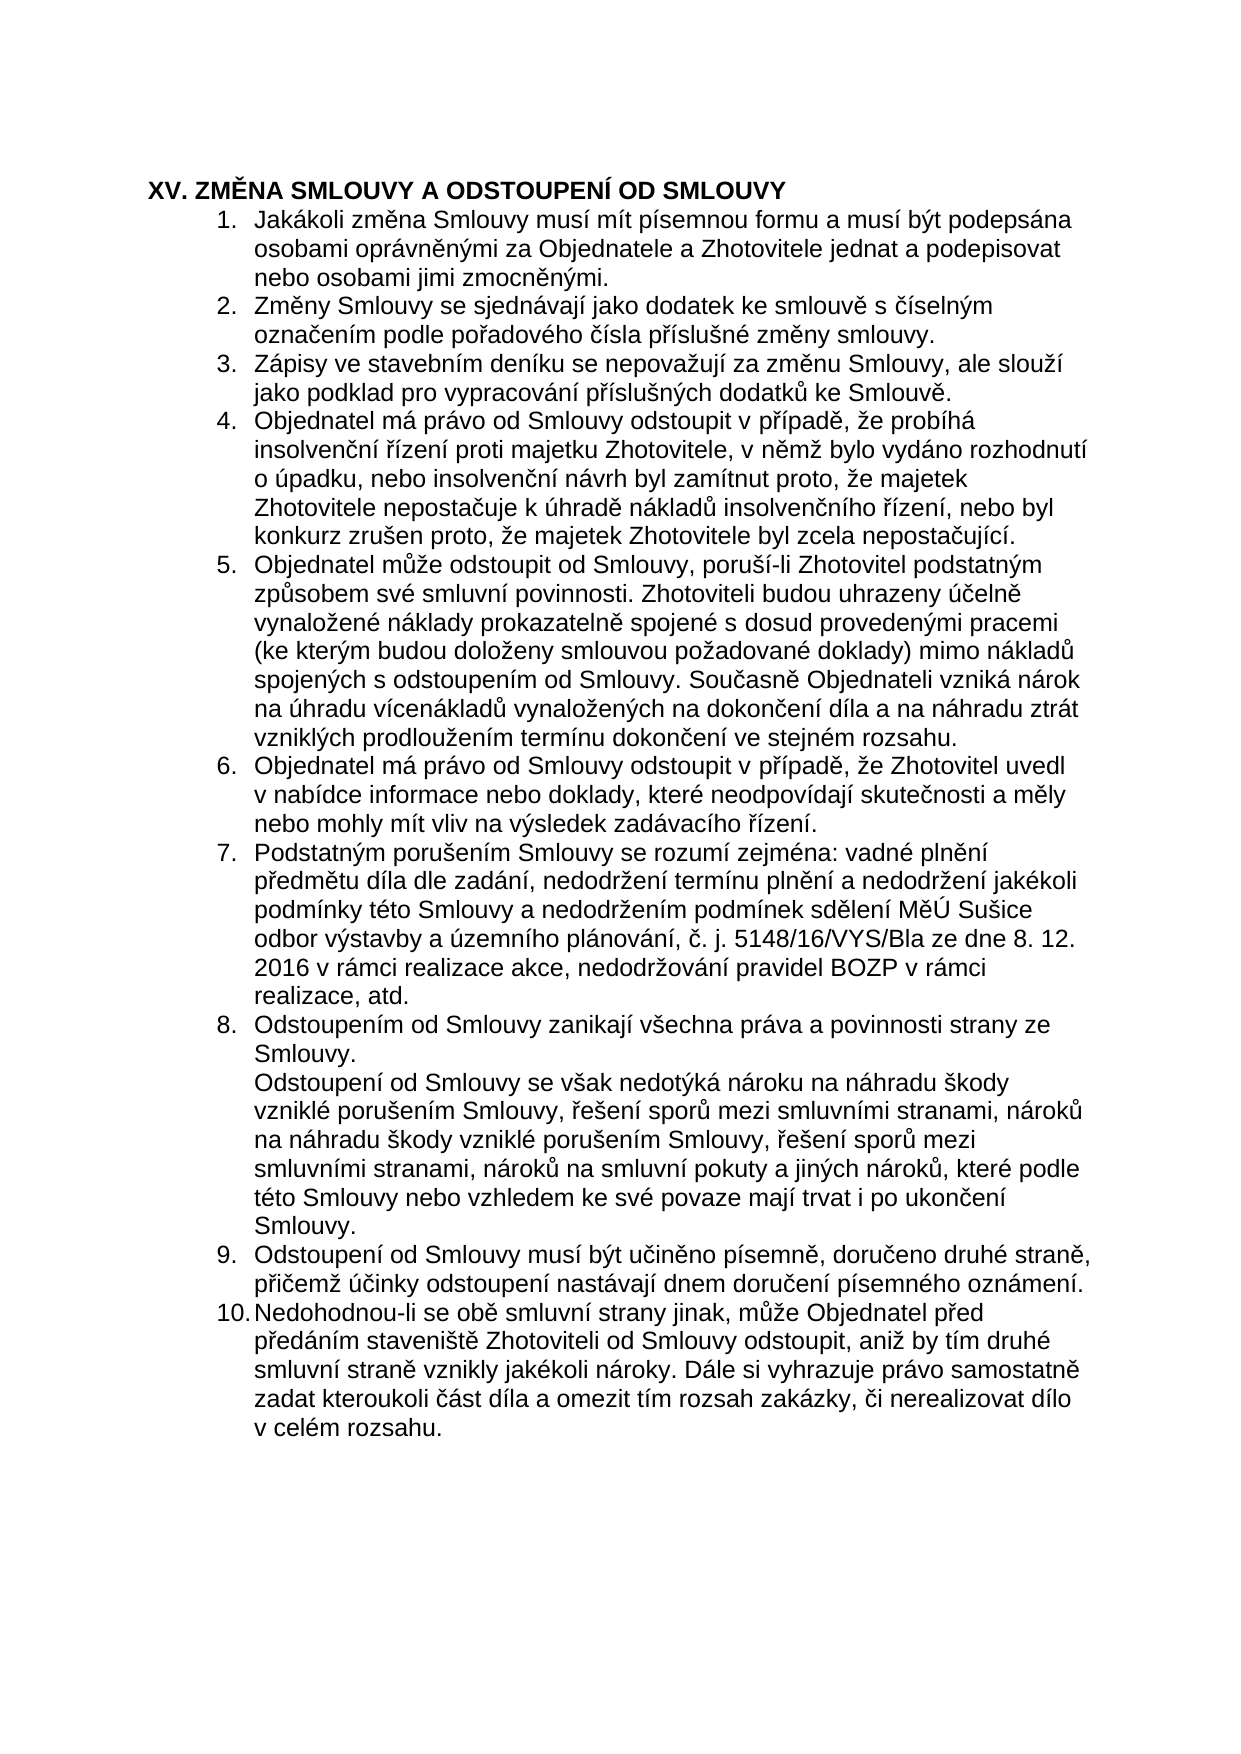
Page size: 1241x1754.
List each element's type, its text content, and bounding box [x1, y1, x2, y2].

list Objednatel má právo od Smlouvy odstoupit v případě, že Zhotovitel uvedl v nabídce informace nebo doklady, které neodpovídají skutečnosti a měly nebo mohly mít vliv na výsledek zadávacího řízení. [216, 751, 1093, 838]
list Jakákoli změna Smlouvy musí mít písemnou formu a musí být podepsána osobami oprávněnými za Objednatele a Zhotovitele jednat a podepisovat nebo osobami jimi zmocněnými. [216, 205, 1093, 291]
list Změny Smlouvy se sjednávají jako dodatek ke smlouvě s číselným označením podle pořadového čísla příslušné změny smlouvy. [216, 291, 1093, 349]
list Objednatel může odstoupit od Smlouvy, poruší-li Zhotovitel podstatným způsobem své smluvní povinnosti. Zhotoviteli budou uhrazeny účelně vynaložené náklady prokazatelně spojené s dosud provedenými pracemi (ke kterým budou doloženy smlouvou požadované doklady) mimo nákladů spojených s odstoupením od Smlouvy. Současně Objednateli vzniká nárok na úhradu vícenákladů vynaložených na dokončení díla a na náhradu ztrát vzniklých prodloužením termínu dokončení ve stejném rozsahu. [216, 550, 1093, 751]
list Nedohodnou-li se obě smluvní strany jinak, může Objednatel před předáním staveniště Zhotoviteli od Smlouvy odstoupit, aniž by tím druhé smluvní straně vznikly jakékoli nároky. Dále si vyhrazuje právo samostatně zadat kteroukoli část díla a omezit tím rozsah zakázky, či nerealizovat dílo v celém rozsahu. [216, 1298, 1093, 1441]
list Podstatným porušením Smlouvy se rozumí zejména: vadné plnění předmětu díla dle zadání, nedodržení termínu plnění a nedodržení jakékoli podmínky této Smlouvy a nedodržením podmínek sdělení MěÚ Sušice odbor výstavby a územního plánování, č. j. 5148/16/VYS/Bla ze dne 8. 12. 2016 v rámci realizace akce, nedodržování pravidel BOZP v rámci realizace, atd. [216, 838, 1093, 1010]
list Odstoupením od Smlouvy zanikají všechna práva a povinnosti strany ze Smlouvy. [216, 1010, 1093, 1068]
list Odstoupení od Smlouvy musí být učiněno písemně, doručeno druhé straně, přičemž účinky odstoupení nastávají dnem doručení písemného oznámení. [216, 1240, 1093, 1298]
list Objednatel má právo od Smlouvy odstoupit v případě, že probíhá insolvenční řízení proti majetku Zhotovitele, v němž bylo vydáno rozhodnutí o úpadku, nebo insolvenční návrh byl zamítnut proto, že majetek Zhotovitele nepostačuje k úhradě nákladů insolvenčního řízení, nebo byl konkurz zrušen proto, že majetek Zhotovitele byl zcela nepostačující. [216, 406, 1093, 550]
list Odstoupení od Smlouvy se však nedotýká nároku na náhradu škody vzniklé porušením Smlouvy, řešení sporů mezi smluvními stranami, nároků na náhradu škody vzniklé porušením Smlouvy, řešení sporů mezi smluvními stranami, nároků na smluvní pokuty a jiných nároků, které podle této Smlouvy nebo vzhledem ke své povaze mají trvat i po ukončení Smlouvy. [254, 1068, 1093, 1240]
list Zápisy ve stavebním deníku se nepovažují za změnu Smlouvy, ale slouží jako podklad pro vypracování příslušných dodatků ke Smlouvě. [216, 349, 1093, 406]
list XV. ZMĚNA SMLOUVY A ODSTOUPENÍ OD SMLOUVY [148, 176, 1093, 205]
